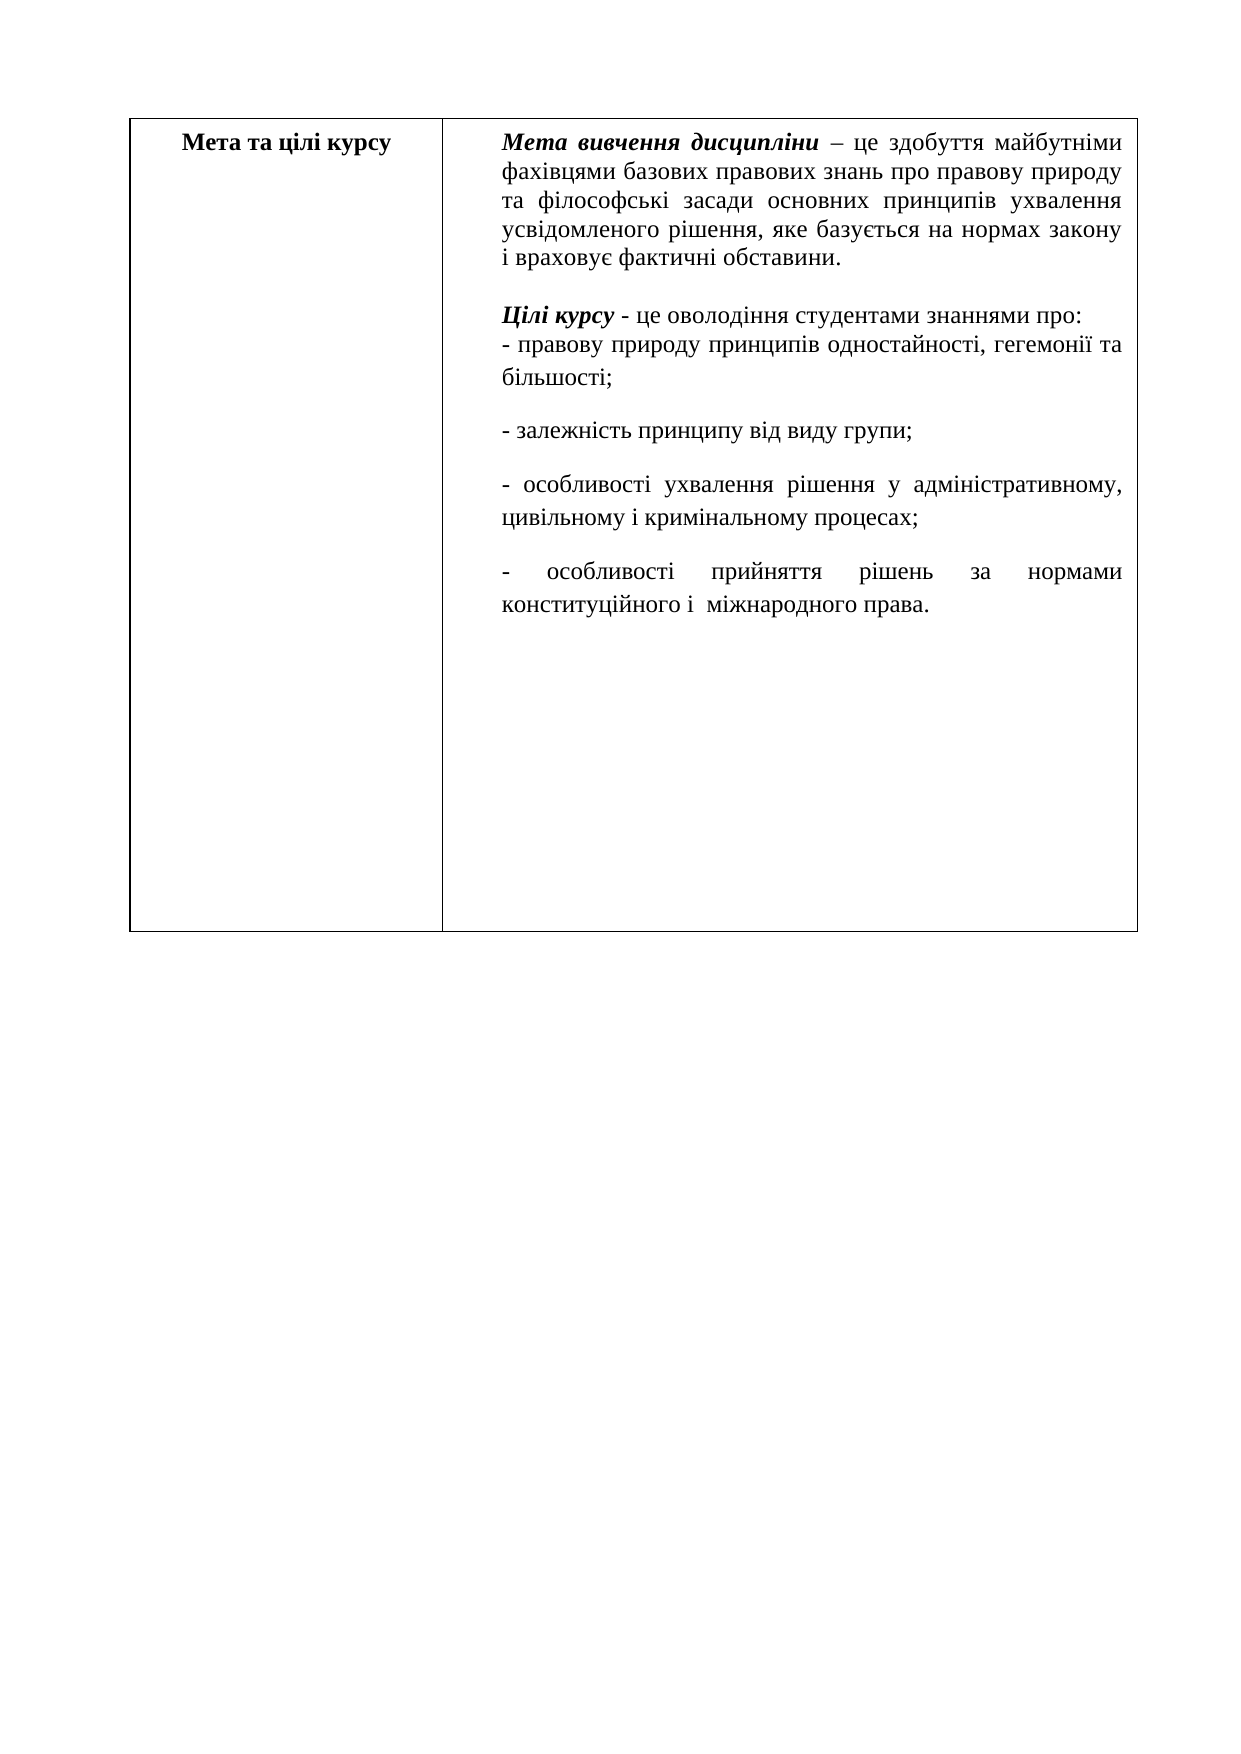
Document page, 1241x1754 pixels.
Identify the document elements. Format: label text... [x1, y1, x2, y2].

table_cell Мета та цілі курсу [131, 119, 442, 931]
table_cell Мета вивчення дисципліни – це здобуття майбутніми фахівцями базових правових знань про правову природу та філософські засади основних принципів ухвалення усвідомленого рішення, яке базується на нормах закону і враховує фактичні обставини. Цілі курсу - це оволодіння студентами знаннями про: - правову природу принципів одностайності, гегемонії та більшості; - залежність принципу від виду групи; - особливості ухвалення рішення у адміністративному, цивільному і кримінальному процесах; - особливості прийняття рішень за нормами конституційного і міжнародного права. [443, 119, 1137, 931]
